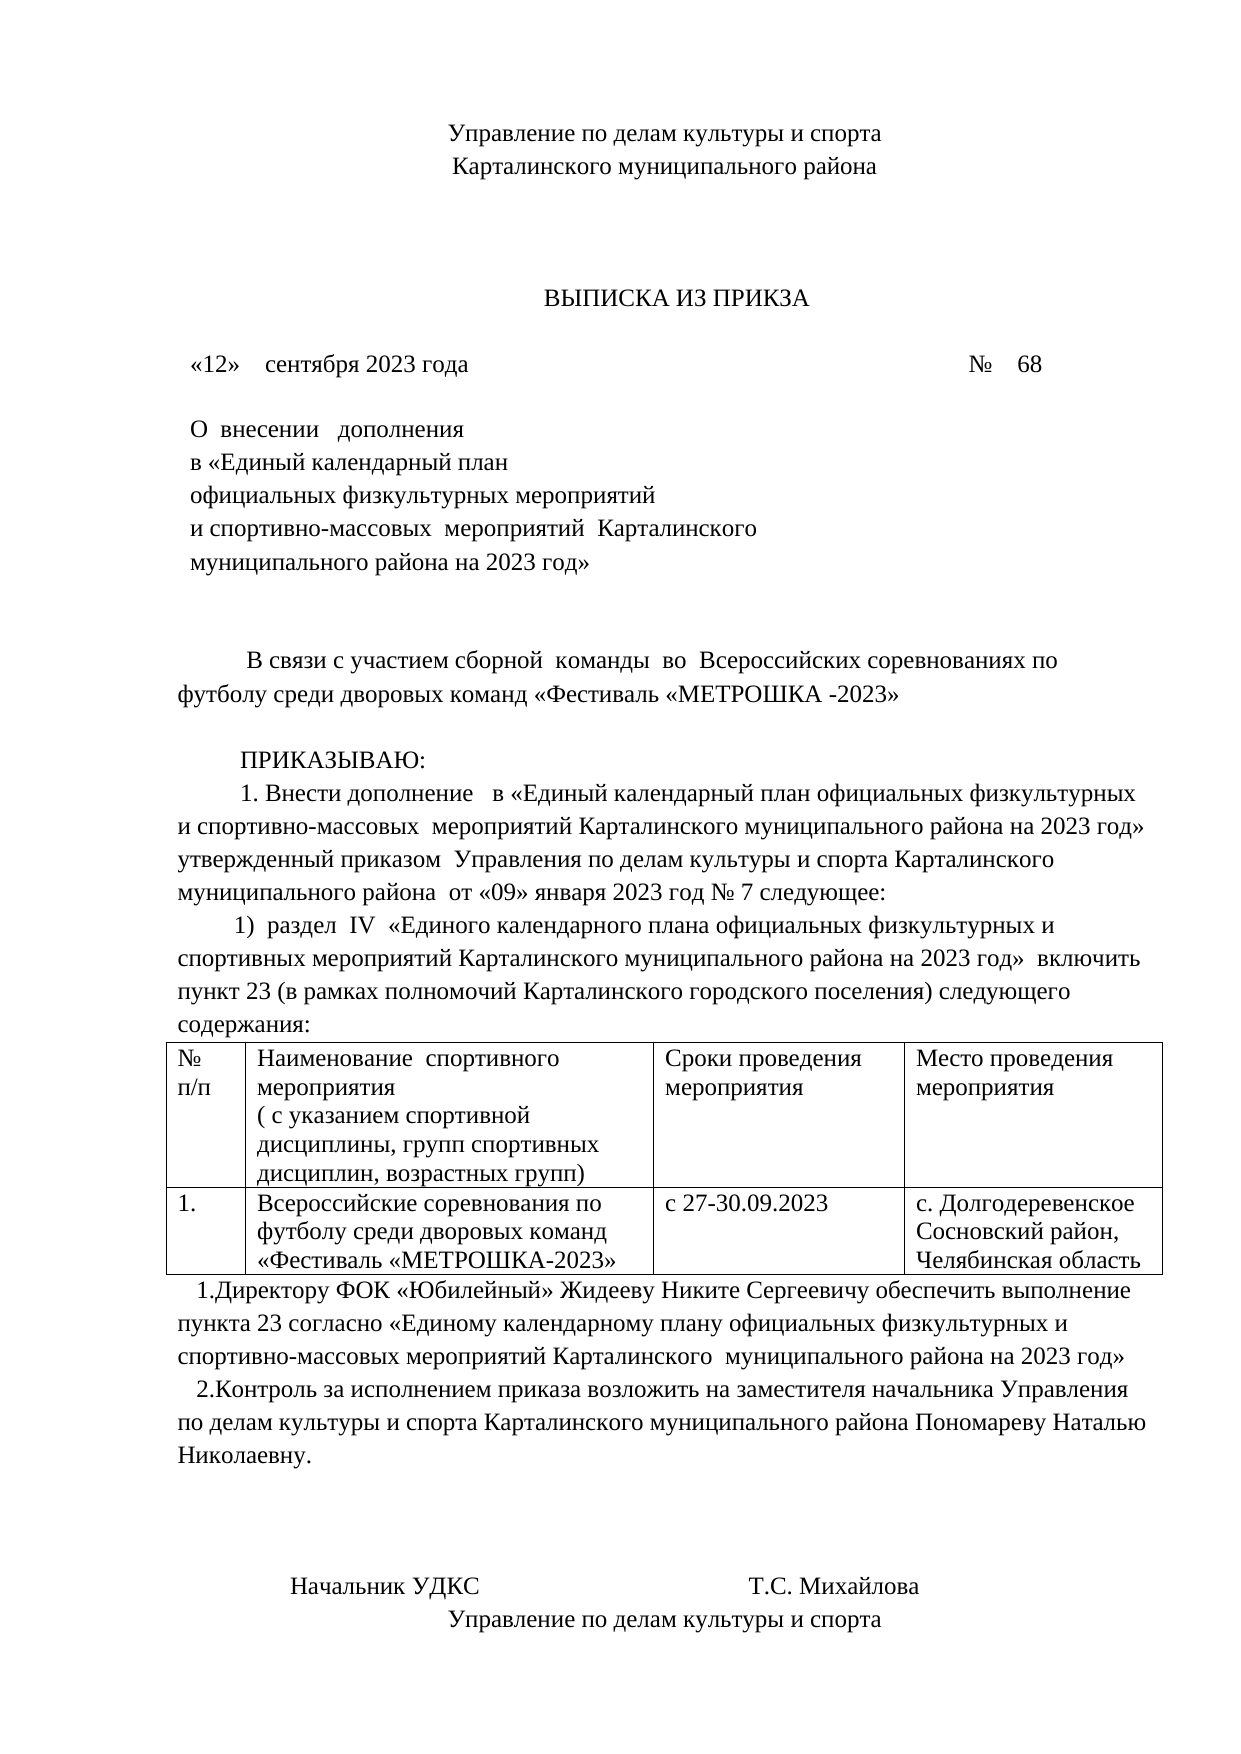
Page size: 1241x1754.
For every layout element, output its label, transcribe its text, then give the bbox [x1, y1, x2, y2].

text муниципального района на 2023 год» [177, 547, 1152, 575]
text 1) раздел IV «Единого календарного плана официальных физкультурных и спортивных мероприятий Карталинского муниципального района на 2023 год» включить пункт 23 (в рамках полномочий Карталинского городского поселения) следующего содержания: [177, 910, 1152, 1038]
text Карталинского муниципального района [177, 151, 1152, 180]
table_cell 1. [167, 1188, 245, 1274]
text Управление по делам культуры и спорта [177, 118, 1152, 147]
text ВЫПИСКА ИЗ ПРИКЗА [177, 283, 1152, 312]
text «12» сентября 2023 года № 68 [177, 349, 1152, 378]
text В связи с участием сборной команды во Всероссийских соревнованиях по футболу среди дворовых команд «Фестиваль «МЕТРОШКА -2023» [177, 646, 1152, 707]
text О внесении дополнения [177, 414, 1152, 443]
table_header Наименование спортивного мероприятия ( с указанием спортивной дисциплины, групп спортивных дисциплин, возрастных групп) [246, 1043, 653, 1187]
text в «Единый календарный план [177, 447, 1152, 476]
text Управление по делам культуры и спорта [177, 1604, 1152, 1633]
table_header № п/п [167, 1043, 245, 1187]
text официальных физкультурных мероприятий [177, 481, 1152, 509]
text 1.Директору ФОК «Юбилейный» Жидееву Никите Сергеевичу обеспечить выполнение пункта 23 согласно «Единому календарному плану официальных физкультурных и спортивно-массовых мероприятий Карталинского муниципального района на 2023 год» [177, 1275, 1152, 1370]
text Начальник УДКС Т.С. Михайлова [177, 1571, 1152, 1600]
table_cell с. Долгодеревенское Сосновский район, Челябинская область [905, 1188, 1162, 1274]
table_cell Всероссийские соревнования по футболу среди дворовых команд «Фестиваль «МЕТРОШКА-2023» [246, 1188, 653, 1274]
text и спортивно-массовых мероприятий Карталинского [177, 513, 1152, 542]
text 2.Контроль за исполнением приказа возложить на заместителя начальника Управления по делам культуры и спорта Карталинского муниципального района Пономареву Наталью Николаевну. [177, 1374, 1152, 1469]
text 1. Внести дополнение в «Единый календарный план официальных физкультурных и спортивно-массовых мероприятий Карталинского муниципального района на 2023 год» утвержденный приказом Управления по делам культуры и спорта Карталинского муниципального района от «09» января 2023 год № 7 следующее: [177, 778, 1152, 906]
text ПРИКАЗЫВАЮ: [177, 745, 1152, 773]
table_cell с 27-30.09.2023 [654, 1188, 904, 1274]
table_header Место проведения мероприятия [905, 1043, 1162, 1187]
table_header Сроки проведения мероприятия [654, 1043, 904, 1187]
